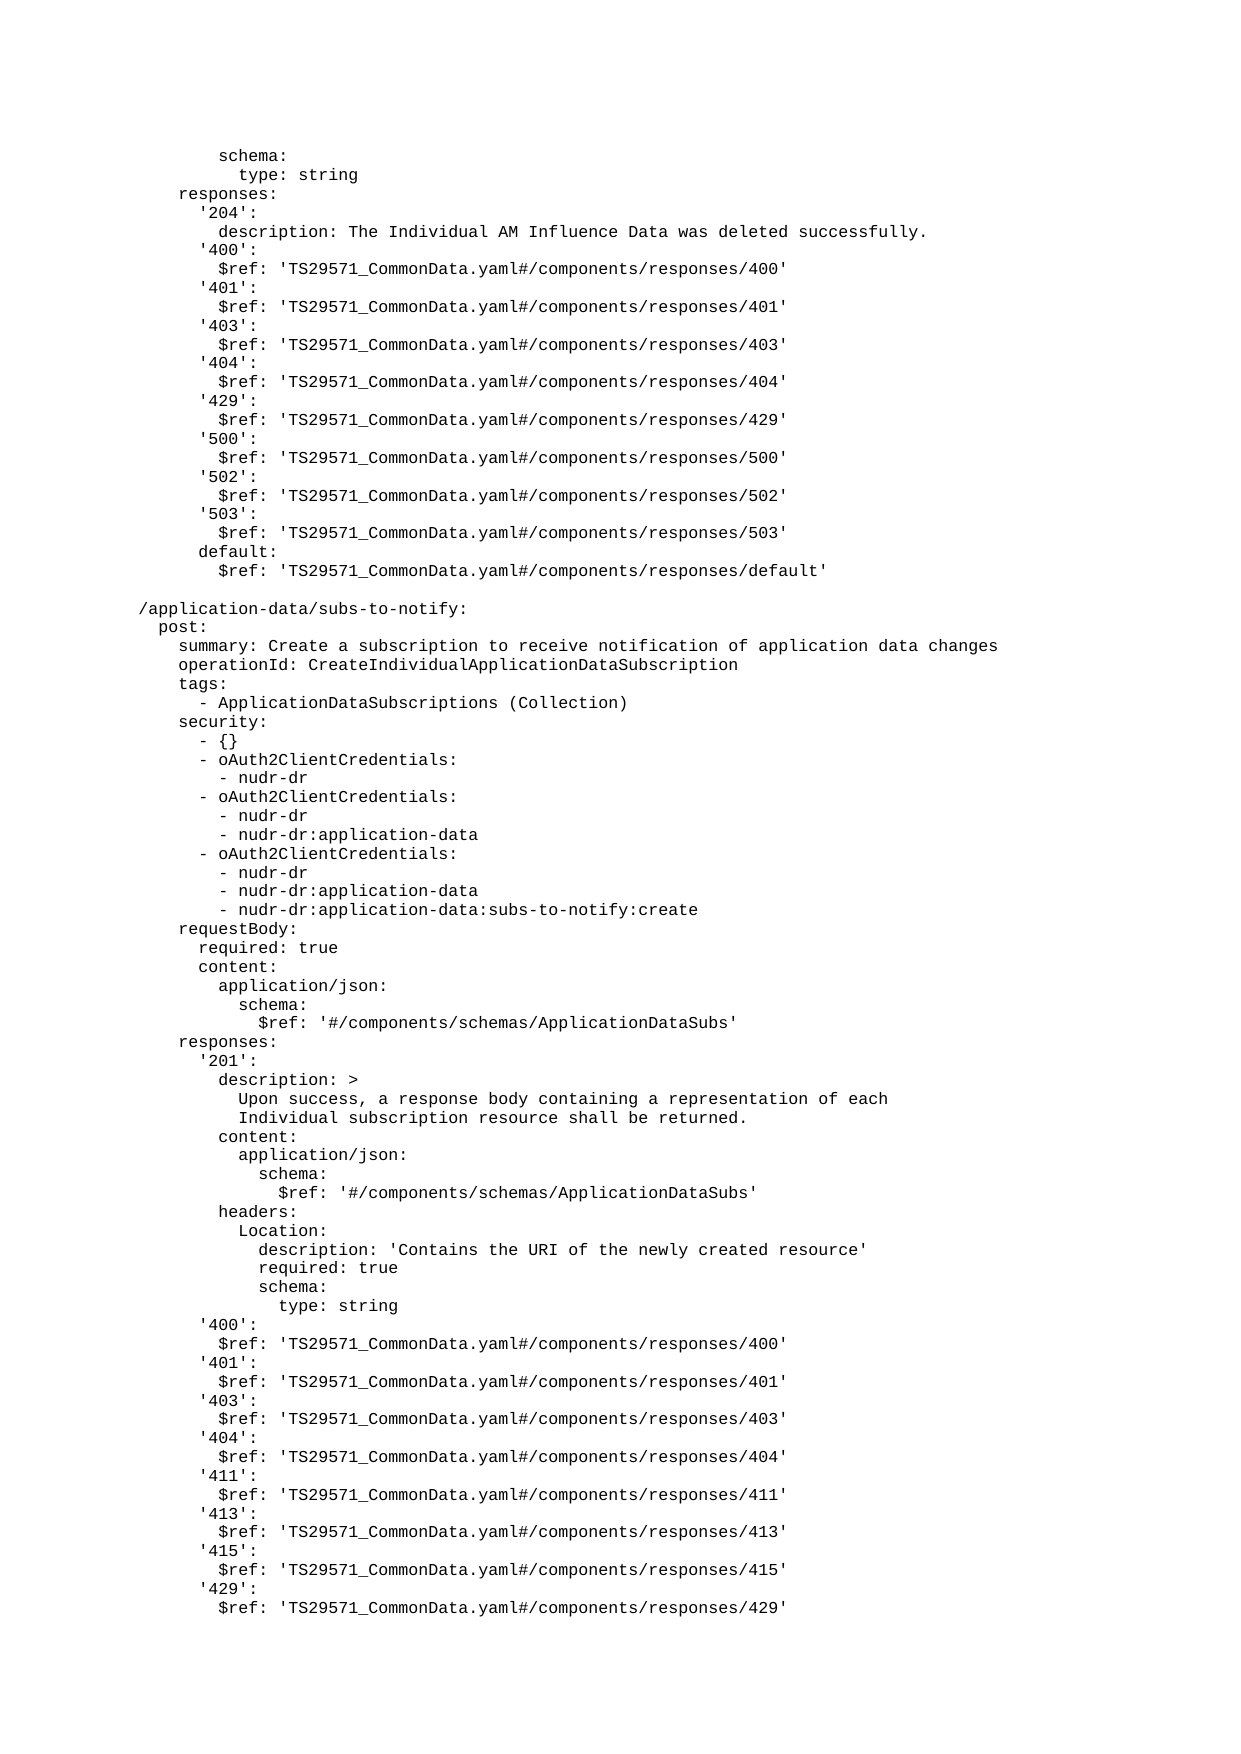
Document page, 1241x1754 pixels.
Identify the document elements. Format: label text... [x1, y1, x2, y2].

text '400': [118, 242, 1122, 261]
text '401': [118, 280, 1122, 298]
text '503': [118, 506, 1122, 525]
text $ref: 'TS29571_CommonData.yaml#/components/responses/415' [118, 1562, 1122, 1581]
text content: [118, 958, 1122, 977]
text - oAuth2ClientCredentials: [118, 789, 1122, 808]
text '429': [118, 393, 1122, 412]
text post: [118, 619, 1122, 638]
text responses: [118, 185, 1122, 204]
text '500': [118, 431, 1122, 449]
text '403': [118, 317, 1122, 336]
text type: string [118, 167, 1122, 185]
text - nudr-dr:application-data:subs-to-notify:create [118, 902, 1122, 921]
text security: [118, 713, 1122, 732]
text required: true [118, 939, 1122, 958]
text Location: [118, 1222, 1122, 1241]
text - oAuth2ClientCredentials: [118, 845, 1122, 864]
text Individual subscription resource shall be returned. [118, 1109, 1122, 1128]
text '401': [118, 1354, 1122, 1373]
text responses: [118, 1034, 1122, 1053]
text $ref: 'TS29571_CommonData.yaml#/components/responses/400' [118, 261, 1122, 280]
text '201': [118, 1053, 1122, 1072]
text requestBody: [118, 921, 1122, 939]
text operationId: CreateIndividualApplicationDataSubscription [118, 657, 1122, 676]
text '404': [118, 355, 1122, 374]
text $ref: 'TS29571_CommonData.yaml#/components/responses/default' [118, 562, 1122, 581]
text $ref: 'TS29571_CommonData.yaml#/components/responses/403' [118, 336, 1122, 355]
text $ref: 'TS29571_CommonData.yaml#/components/responses/401' [118, 298, 1122, 317]
text '204': [118, 204, 1122, 223]
text application/json: [118, 1147, 1122, 1166]
text /application-data/subs-to-notify: [118, 600, 1122, 619]
text '404': [118, 1430, 1122, 1449]
text '415': [118, 1543, 1122, 1562]
text schema: [118, 996, 1122, 1015]
text - nudr-dr [118, 770, 1122, 789]
text $ref: 'TS29571_CommonData.yaml#/components/responses/429' [118, 412, 1122, 431]
text description: 'Contains the URI of the newly created resource' [118, 1241, 1122, 1260]
text type: string [118, 1298, 1122, 1317]
text schema: [118, 1279, 1122, 1298]
text '502': [118, 468, 1122, 487]
text $ref: 'TS29571_CommonData.yaml#/components/responses/404' [118, 374, 1122, 393]
text - nudr-dr:application-data [118, 826, 1122, 845]
text $ref: 'TS29571_CommonData.yaml#/components/responses/401' [118, 1373, 1122, 1392]
text - nudr-dr [118, 864, 1122, 883]
text headers: [118, 1203, 1122, 1222]
text description: > [118, 1072, 1122, 1090]
text required: true [118, 1260, 1122, 1279]
text '403': [118, 1392, 1122, 1411]
text $ref: 'TS29571_CommonData.yaml#/components/responses/503' [118, 525, 1122, 544]
text default: [118, 544, 1122, 562]
text $ref: '#/components/schemas/ApplicationDataSubs' [118, 1015, 1122, 1034]
text $ref: 'TS29571_CommonData.yaml#/components/responses/411' [118, 1486, 1122, 1505]
text $ref: 'TS29571_CommonData.yaml#/components/responses/500' [118, 449, 1122, 468]
text application/json: [118, 977, 1122, 996]
text - {} [118, 732, 1122, 751]
text '411': [118, 1467, 1122, 1486]
text schema: [118, 1166, 1122, 1185]
text description: The Individual AM Influence Data was deleted successfully. [118, 223, 1122, 242]
text $ref: 'TS29571_CommonData.yaml#/components/responses/413' [118, 1524, 1122, 1543]
text '400': [118, 1317, 1122, 1336]
text $ref: 'TS29571_CommonData.yaml#/components/responses/403' [118, 1411, 1122, 1430]
text tags: [118, 676, 1122, 694]
text - nudr-dr [118, 808, 1122, 826]
text content: [118, 1128, 1122, 1147]
text summary: Create a subscription to receive notification of application data changes [118, 638, 1122, 657]
text $ref: 'TS29571_CommonData.yaml#/components/responses/404' [118, 1449, 1122, 1467]
text $ref: '#/components/schemas/ApplicationDataSubs' [118, 1185, 1122, 1203]
text $ref: 'TS29571_CommonData.yaml#/components/responses/429' [118, 1599, 1122, 1618]
text $ref: 'TS29571_CommonData.yaml#/components/responses/400' [118, 1336, 1122, 1354]
text schema: [118, 148, 1122, 167]
text '429': [118, 1581, 1122, 1599]
text - ApplicationDataSubscriptions (Collection) [118, 694, 1122, 713]
text - nudr-dr:application-data [118, 883, 1122, 902]
text Upon success, a response body containing a representation of each [118, 1090, 1122, 1109]
text '413': [118, 1505, 1122, 1524]
text $ref: 'TS29571_CommonData.yaml#/components/responses/502' [118, 487, 1122, 506]
text - oAuth2ClientCredentials: [118, 751, 1122, 770]
